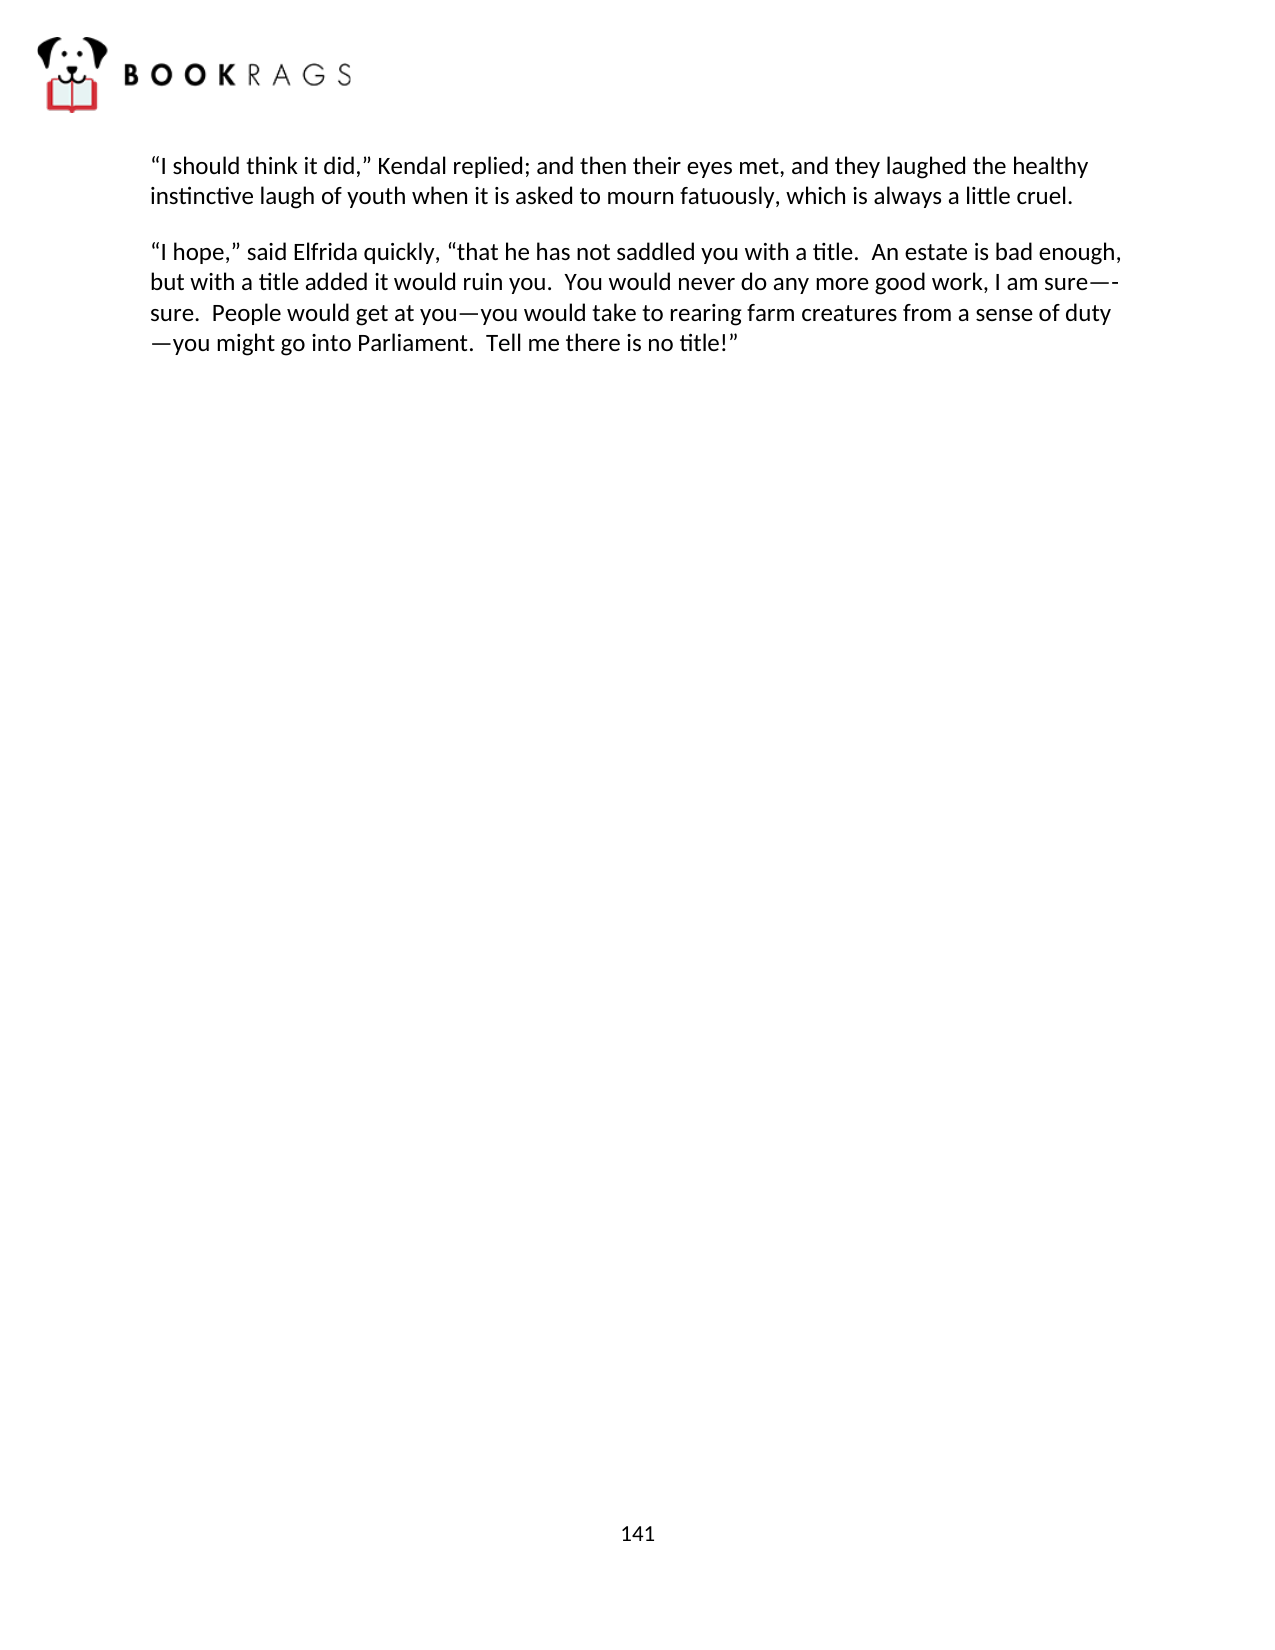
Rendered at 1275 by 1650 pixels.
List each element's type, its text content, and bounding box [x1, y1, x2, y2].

text “I should think it did,” Kendal replied; and then their eyes met, and they laughed the healthy instinctive laugh of youth when it is asked to mourn fatuously, which is always a little cruel. [150, 150, 1125, 211]
text “I hope,” said Elfrida quickly, “that he has not saddled you with a title. An estate is bad enough, but with a title added it would ruin you. You would never do any more good work, I am sure—­sure. People would get at you—­you would take to rearing farm creatures from a sense of duty—­you might go into Parliament. Tell me there is no title!” [150, 236, 1125, 358]
picture [37, 37, 351, 113]
